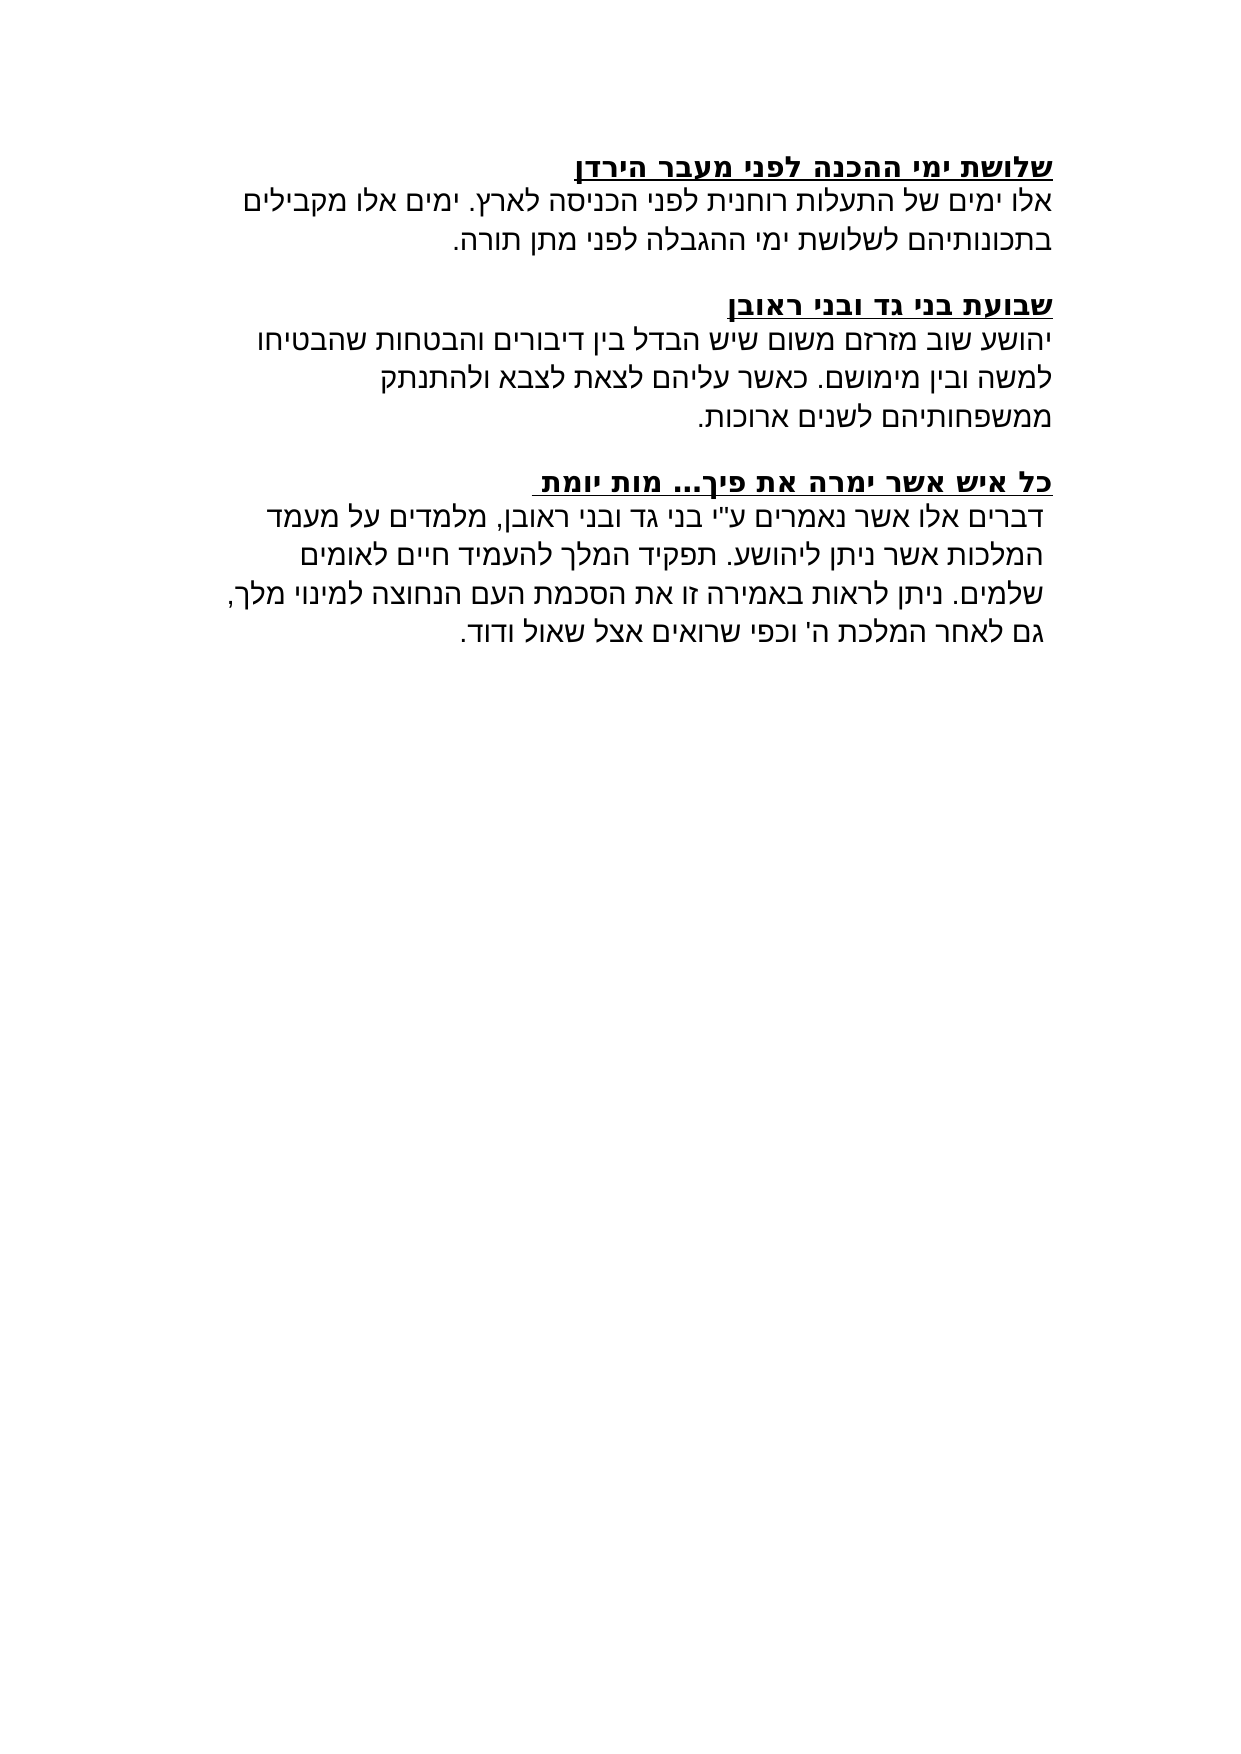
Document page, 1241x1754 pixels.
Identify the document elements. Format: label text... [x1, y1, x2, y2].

text אלו ימים של התעלות רוחנית לפני הכניסה לארץ. ימים אלו מקבילים בתכונותיהם לשלושת ימי ההגבלה לפני מתן תורה. [225, 184, 1053, 256]
subtitle כל איש אשר ימרה את פיך… מות יומת [187, 466, 1053, 499]
text דברים אלו אשר נאמרים ע"י בני גד ובני ראובן, מלמדים על מעמד המלכות אשר ניתן ליהושע. תפקיד המלך להעמיד חיים לאומים שלמים. ניתן לראות באמירה זו את הסכמת העם הנחוצה למינוי מלך, גם לאחר המלכת ה' וכפי שרואים אצל שאול ודוד. [225, 499, 1044, 649]
subtitle שבועת בני גד ובני ראובן [187, 288, 1053, 322]
text יהושע שוב מזרזם משום שיש הבדל בין דיבורים והבטחות שהבטיחו למשה ובין מימושם. כאשר עליהם לצאת לצבא ולהתנתק ממשפחותיהם לשנים ארוכות. [225, 322, 1053, 433]
subtitle שלושת ימי ההכנה לפני מעבר הירדן [187, 150, 1053, 184]
